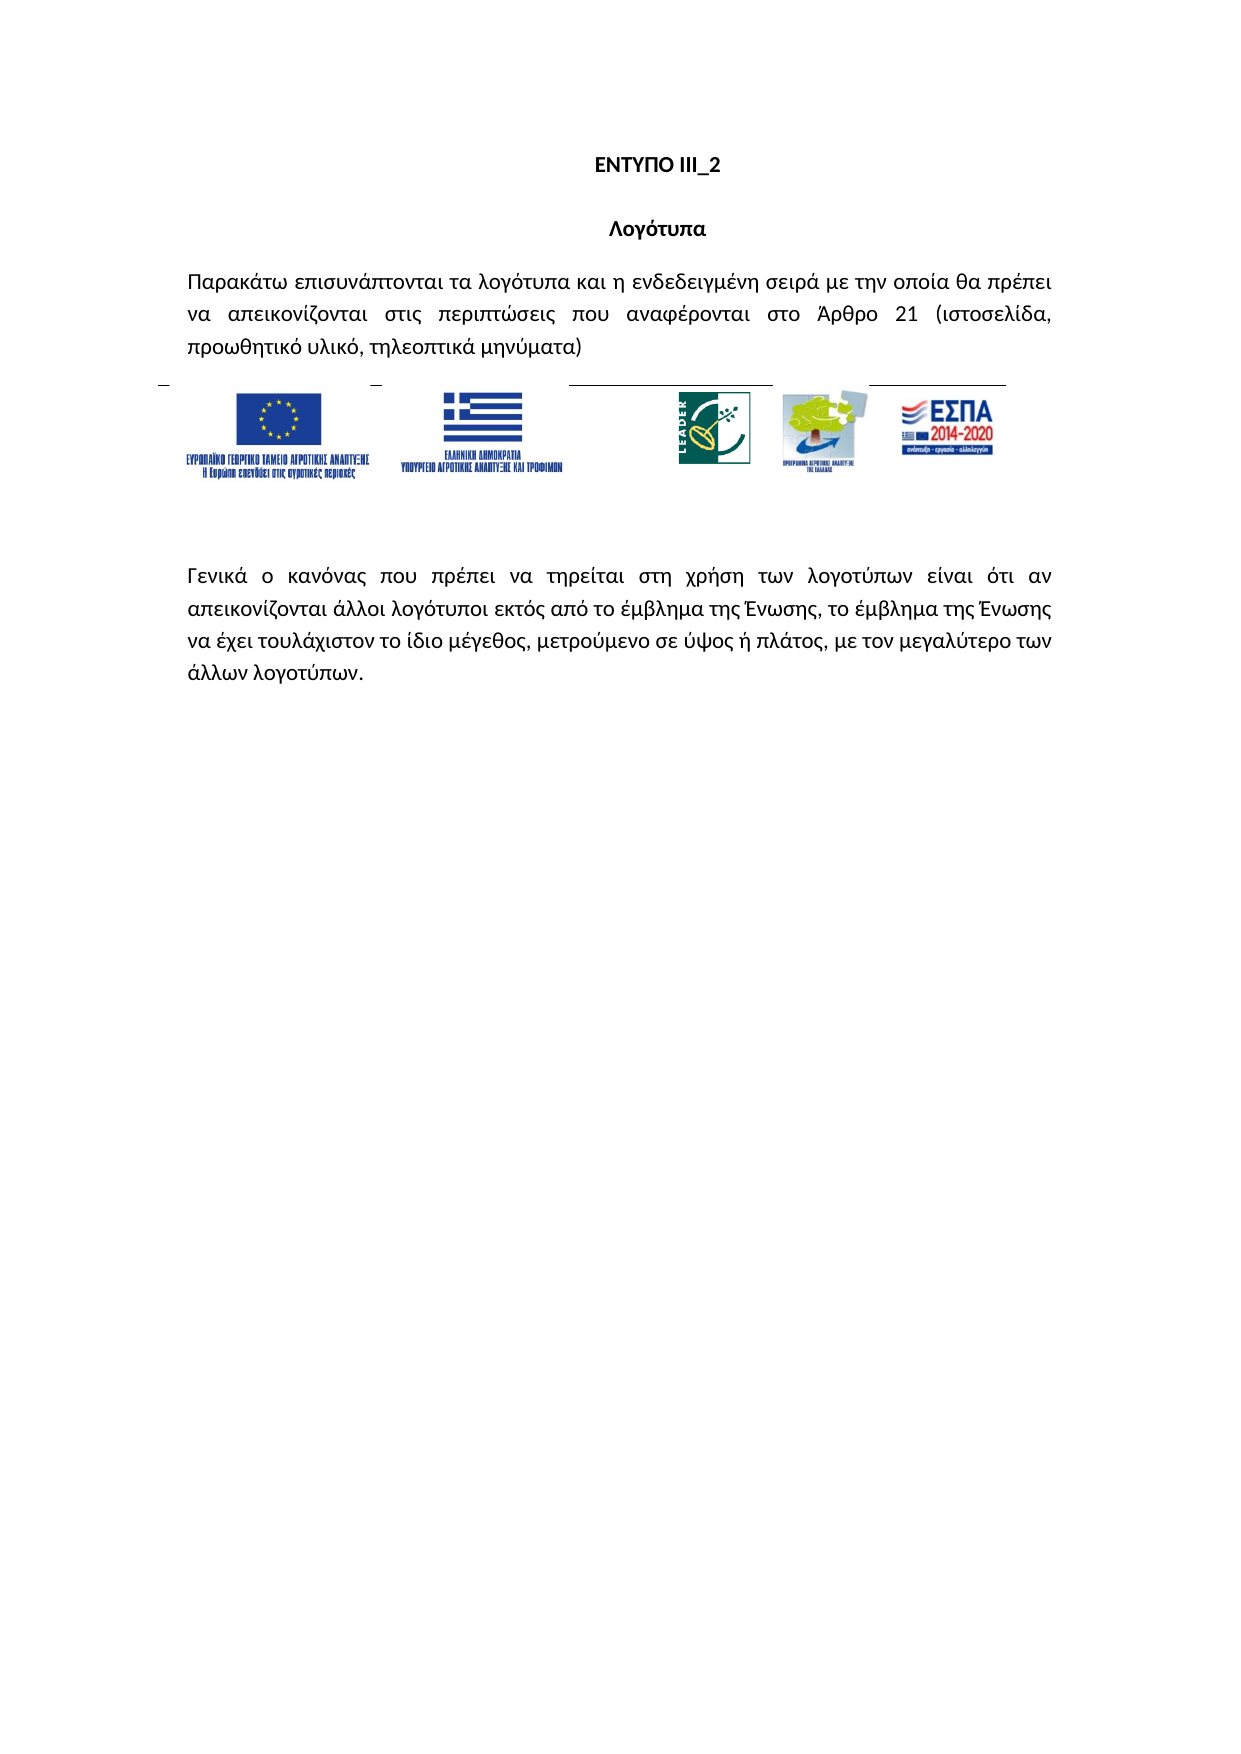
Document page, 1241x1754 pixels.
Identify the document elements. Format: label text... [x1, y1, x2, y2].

list Λογότυπα [262, 214, 1053, 242]
table_header [371, 386, 569, 509]
table_header [158, 386, 371, 509]
text Παρακάτω επισυνάπτονται τα λογότυπα και η ενδεδειγμένη σειρά με την οποία θα πρέπει να απεικονίζονται στις περιπτώσεις που αναφέρονται στο Άρθρο 21 (ιστοσελίδα, προωθητικό υλικό, τηλεοπτικά μηνύματα) [187, 267, 1053, 360]
list ΕΝΤΥΠΟ ΙΙΙ_2 [262, 150, 1053, 178]
table_header [762, 386, 876, 509]
text Γενικά ο κανόνας που πρέπει να τηρείται στη χρήση των λογοτύπων είναι ότι αν απεικονίζονται άλλοι λογότυποι εκτός από το έμβλημα της Ένωσης, το έμβλημα της Ένωσης να έχει τουλάχιστον το ίδιο μέγεθος, μετρούμενο σε ύψος ή πλάτος, με τον μεγαλύτερο των άλλων λογοτύπων. [187, 562, 1053, 686]
picture [169, 385, 371, 488]
table_header [876, 386, 1006, 509]
picture [381, 385, 569, 482]
picture [772, 385, 870, 481]
picture [899, 398, 995, 456]
picture [678, 392, 751, 464]
table_header [569, 386, 762, 509]
